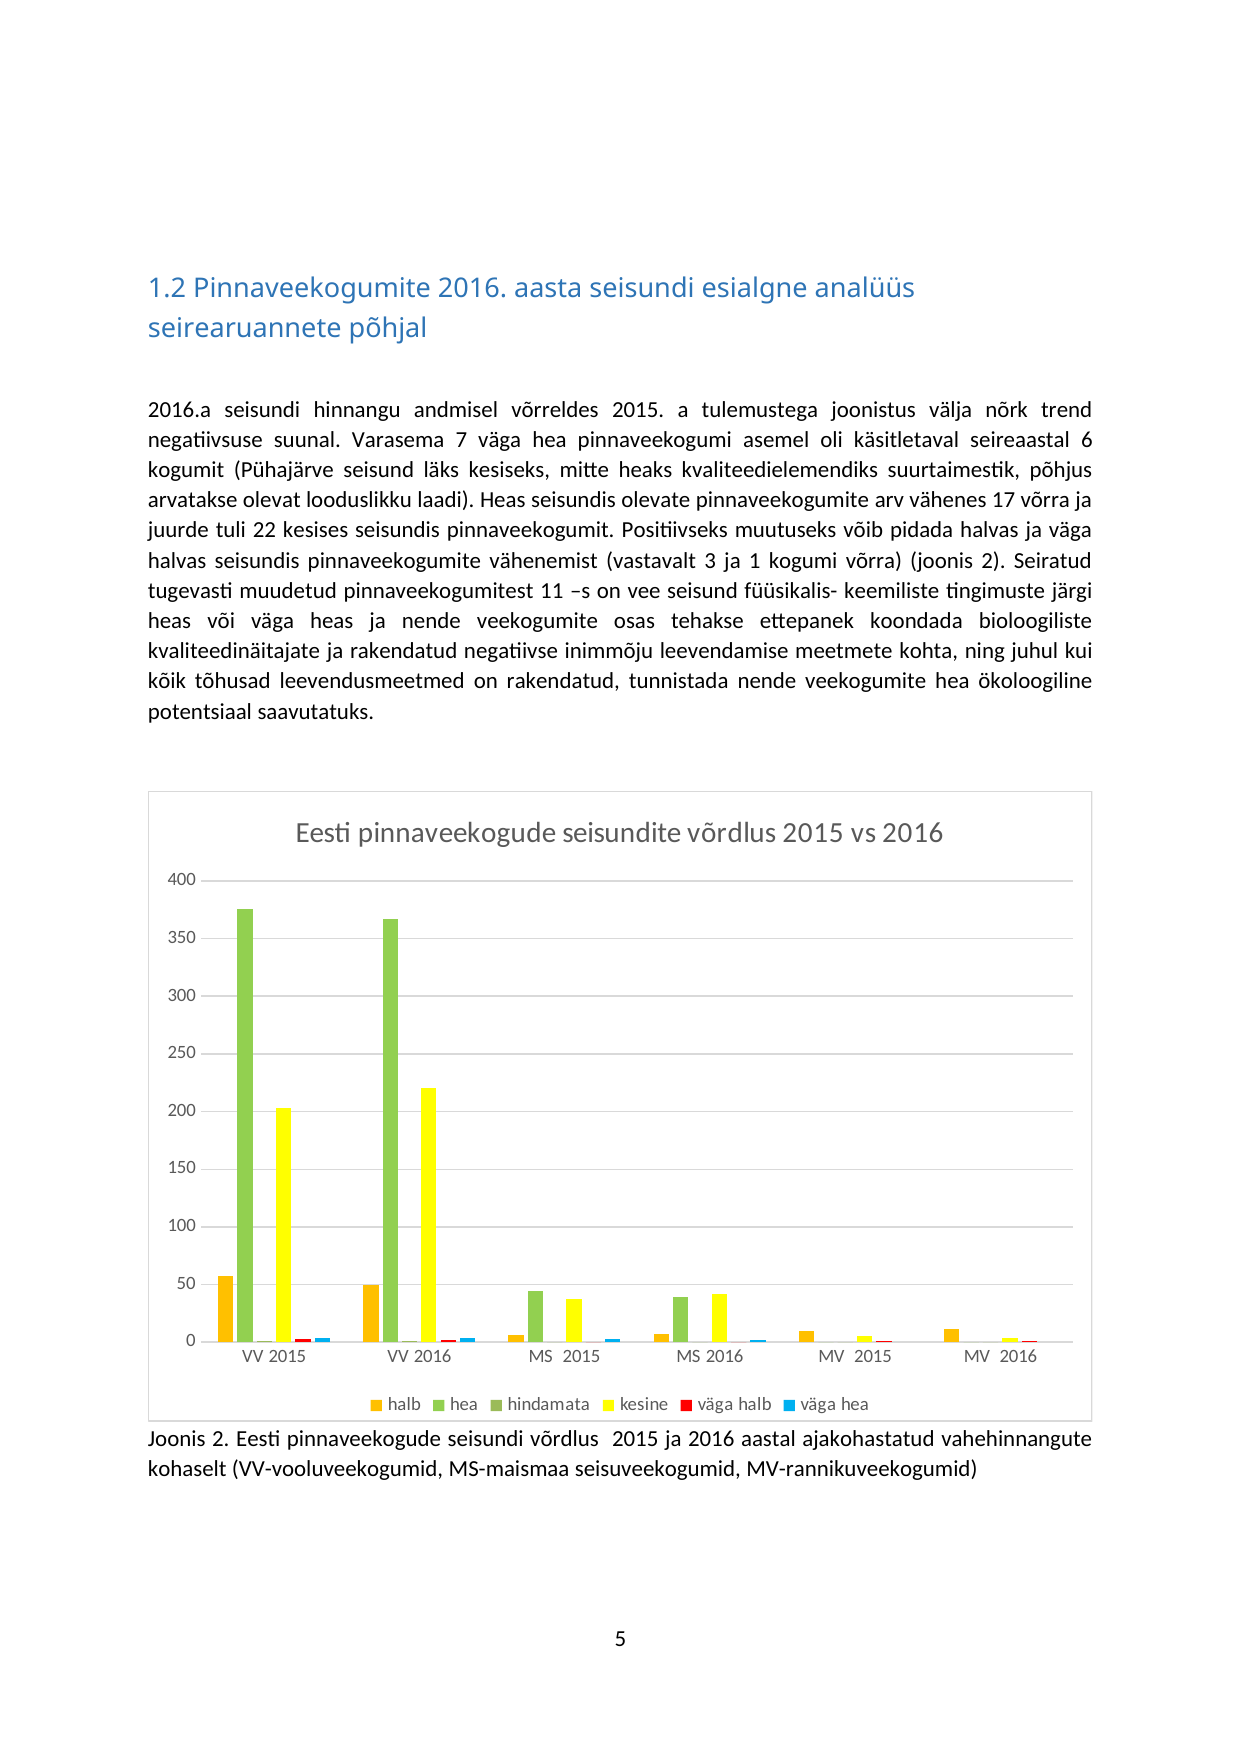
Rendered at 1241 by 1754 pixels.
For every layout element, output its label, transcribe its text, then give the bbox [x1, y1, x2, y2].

text 2016.a seisundi hinnangu andmisel võrreldes 2015. a tulemustega joonistus välja nõrk trend negatiivsuse suunal. Varasema 7 väga hea pinnaveekogumi asemel oli käsitletaval seireaastal 6 kogumit (Pühajärve seisund läks kesiseks, mitte heaks kvaliteedielemendiks suurtaimestik, põhjus arvatakse olevat looduslikku laadi). Heas seisundis olevate pinnaveekogumite arv vähenes 17 võrra ja juurde tuli 22 kesises seisundis pinnaveekogumit. Positiivseks muutuseks võib pidada halvas ja väga halvas seisundis pinnaveekogumite vähenemist (vastavalt 3 ja 1 kogumi võrra) (joonis 2). Seiratud tugevasti muudetud pinnaveekogumitest 11 –s on vee seisund füüsikalis- keemiliste tingimuste järgi heas või väga heas ja nende veekogumite osas tehakse ettepanek koondada bioloogiliste kvaliteedinäitajate ja rakendatud negatiivse inimmõju leevendamise meetmete kohta, ning juhul kui kõik tõhusad leevendusmeetmed on rakendatud, tunnistada nende veekogumite hea ökoloogiline potentsiaal saavutatuks. [148, 395, 1093, 725]
subtitle 1.2 Pinnaveekogumite 2016. aasta seisundi esialgne analüüs seirearuannete põhjal [148, 268, 1093, 345]
text Joonis 2. Eesti pinnaveekogude seisundi võrdlus 2015 ja 2016 aastal ajakohastatud vahehinnangute kohaselt (VV-vooluveekogumid, MS-maismaa seisuveekogumid, MV-rannikuveekogumid) [148, 1422, 1093, 1482]
